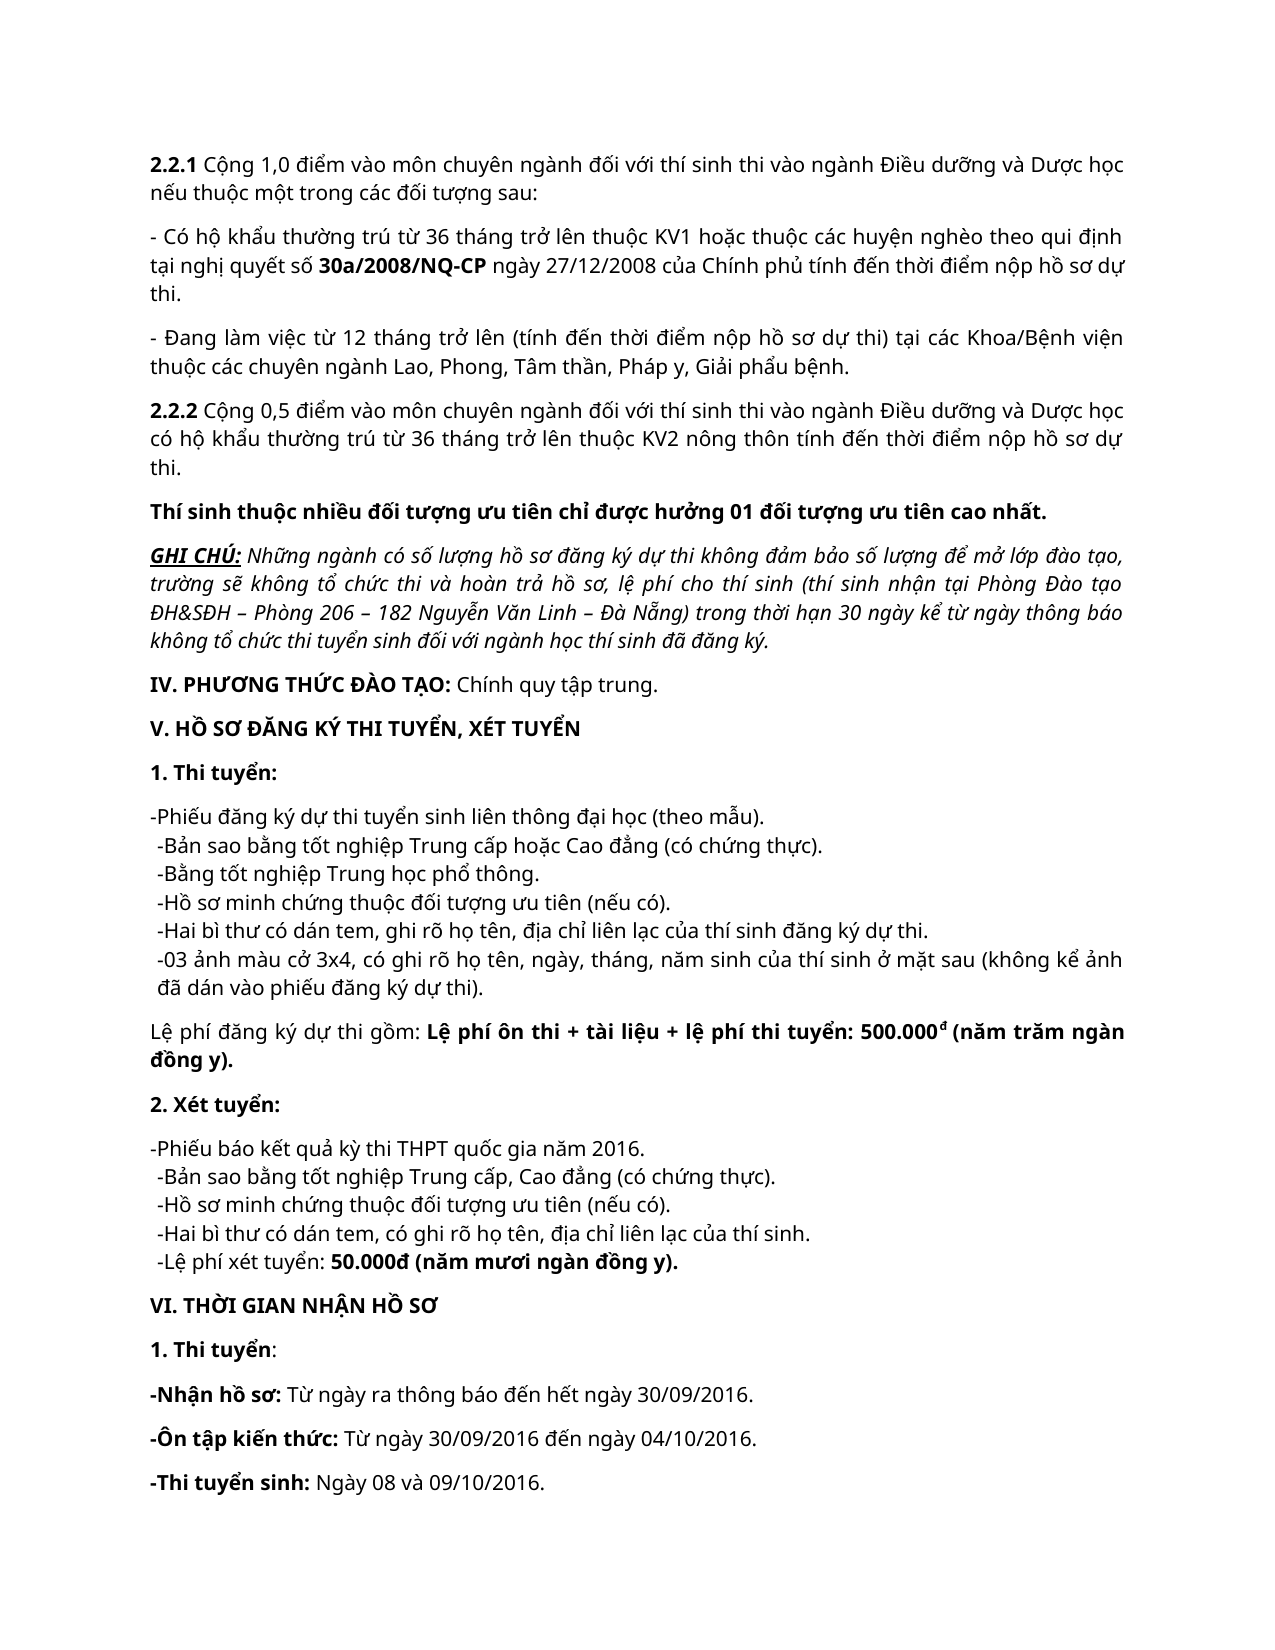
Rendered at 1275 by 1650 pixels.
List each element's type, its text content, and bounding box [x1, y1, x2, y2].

text 2. Xét tuyển: [150, 1090, 1125, 1118]
text -Ôn tập kiến thức: Từ ngày 30/09/2016 đến ngày 04/10/2016. [150, 1424, 1125, 1452]
text -Hai bì thư có dán tem, ghi rõ họ tên, địa chỉ liên lạc của thí sinh đăng ký dự thi. [157, 916, 1125, 945]
text 2.2.1 Cộng 1,0 điểm vào môn chuyên ngành đối với thí sinh thi vào ngành Điều dưỡng và Dược học nếu thuộc một trong các đối tượng sau: [150, 150, 1125, 207]
text -Phiếu đăng ký dự thi tuyển sinh liên thông đại học (theo mẫu). [150, 802, 1125, 831]
text -Hồ sơ minh chứng thuộc đối tượng ưu tiên (nếu có). [157, 1191, 1125, 1219]
text -Hồ sơ minh chứng thuộc đối tượng ưu tiên (nếu có). [157, 888, 1125, 916]
text -Bản sao bằng tốt nghiệp Trung cấp hoặc Cao đẳng (có chứng thực). [157, 831, 1125, 859]
text Lệ phí đăng ký dự thi gồm: Lệ phí ôn thi + tài liệu + lệ phí thi tuyển: 500.000đ (năm trăm ngàn đồng y). [150, 1017, 1125, 1074]
text -Lệ phí xét tuyển: 50.000đ (năm mươi ngàn đồng y). [157, 1247, 1125, 1276]
text -Bản sao bằng tốt nghiệp Trung cấp, Cao đẳng (có chứng thực). [157, 1162, 1125, 1191]
text IV. PHƯƠNG THỨC ĐÀO TẠO: Chính quy tập trung. [150, 670, 1125, 699]
text -Bằng tốt nghiệp Trung học phổ thông. [157, 859, 1125, 888]
text -Thi tuyển sinh: Ngày 08 và 09/10/2016. [150, 1468, 1125, 1496]
text 1. Thi tuyển: [150, 1336, 1125, 1364]
text - Có hộ khẩu thường trú từ 36 tháng trở lên thuộc KV1 hoặc thuộc các huyện nghèo theo qui định tại nghị quyết số 30a/2008/NQ-CP ngày 27/12/2008 của Chính phủ tính đến thời điểm nộp hồ sơ dự thi. [150, 222, 1125, 308]
text -03 ảnh màu cở 3x4, có ghi rõ họ tên, ngày, tháng, năm sinh của thí sinh ở mặt sau (không kể ảnh đã dán vào phiếu đăng ký dự thi). [157, 945, 1125, 1002]
text -Hai bì thư có dán tem, có ghi rõ họ tên, địa chỉ liên lạc của thí sinh. [157, 1219, 1125, 1247]
text Thí sinh thuộc nhiều đối tượng ưu tiên chỉ được hưởng 01 đối tượng ưu tiên cao nhất. [150, 497, 1125, 525]
text 2.2.2 Cộng 0,5 điểm vào môn chuyên ngành đối với thí sinh thi vào ngành Điều dưỡng và Dược học có hộ khẩu thường trú từ 36 tháng trở lên thuộc KV2 nông thôn tính đến thời điểm nộp hồ sơ dự thi. [150, 396, 1125, 481]
text 1. Thi tuyển: [150, 758, 1125, 787]
text - Đang làm việc từ 12 tháng trở lên (tính đến thời điểm nộp hồ sơ dự thi) tại các Khoa/Bệnh viện thuộc các chuyên ngành Lao, Phong, Tâm thần, Pháp y, Giải phẩu bệnh. [150, 323, 1125, 380]
text -Phiếu báo kết quả kỳ thi THPT quốc gia năm 2016. [150, 1134, 1125, 1162]
text VI. THỜI GIAN NHẬN HỒ SƠ [150, 1292, 1125, 1320]
text V. HỒ SƠ ĐĂNG KÝ THI TUYỂN, XÉT TUYỂN [150, 714, 1125, 743]
text -Nhận hồ sơ: Từ ngày ra thông báo đến hết ngày 30/09/2016. [150, 1380, 1125, 1408]
text GHI CHÚ: Những ngành có số lượng hồ sơ đăng ký dự thi không đảm bảo số lượng để mở lớp đào tạo, trường sẽ không tổ chức thi và hoàn trả hồ sơ, lệ phí cho thí sinh (thí sinh nhận tại Phòng Đào tạo ĐH&SĐH – Phòng 206 – 182 Nguyễn Văn Linh – Đà Nẵng) trong thời hạn 30 ngày kể từ ngày thông báo không tổ chức thi tuyển sinh đối với ngành học thí sinh đã đăng ký. [150, 541, 1125, 655]
